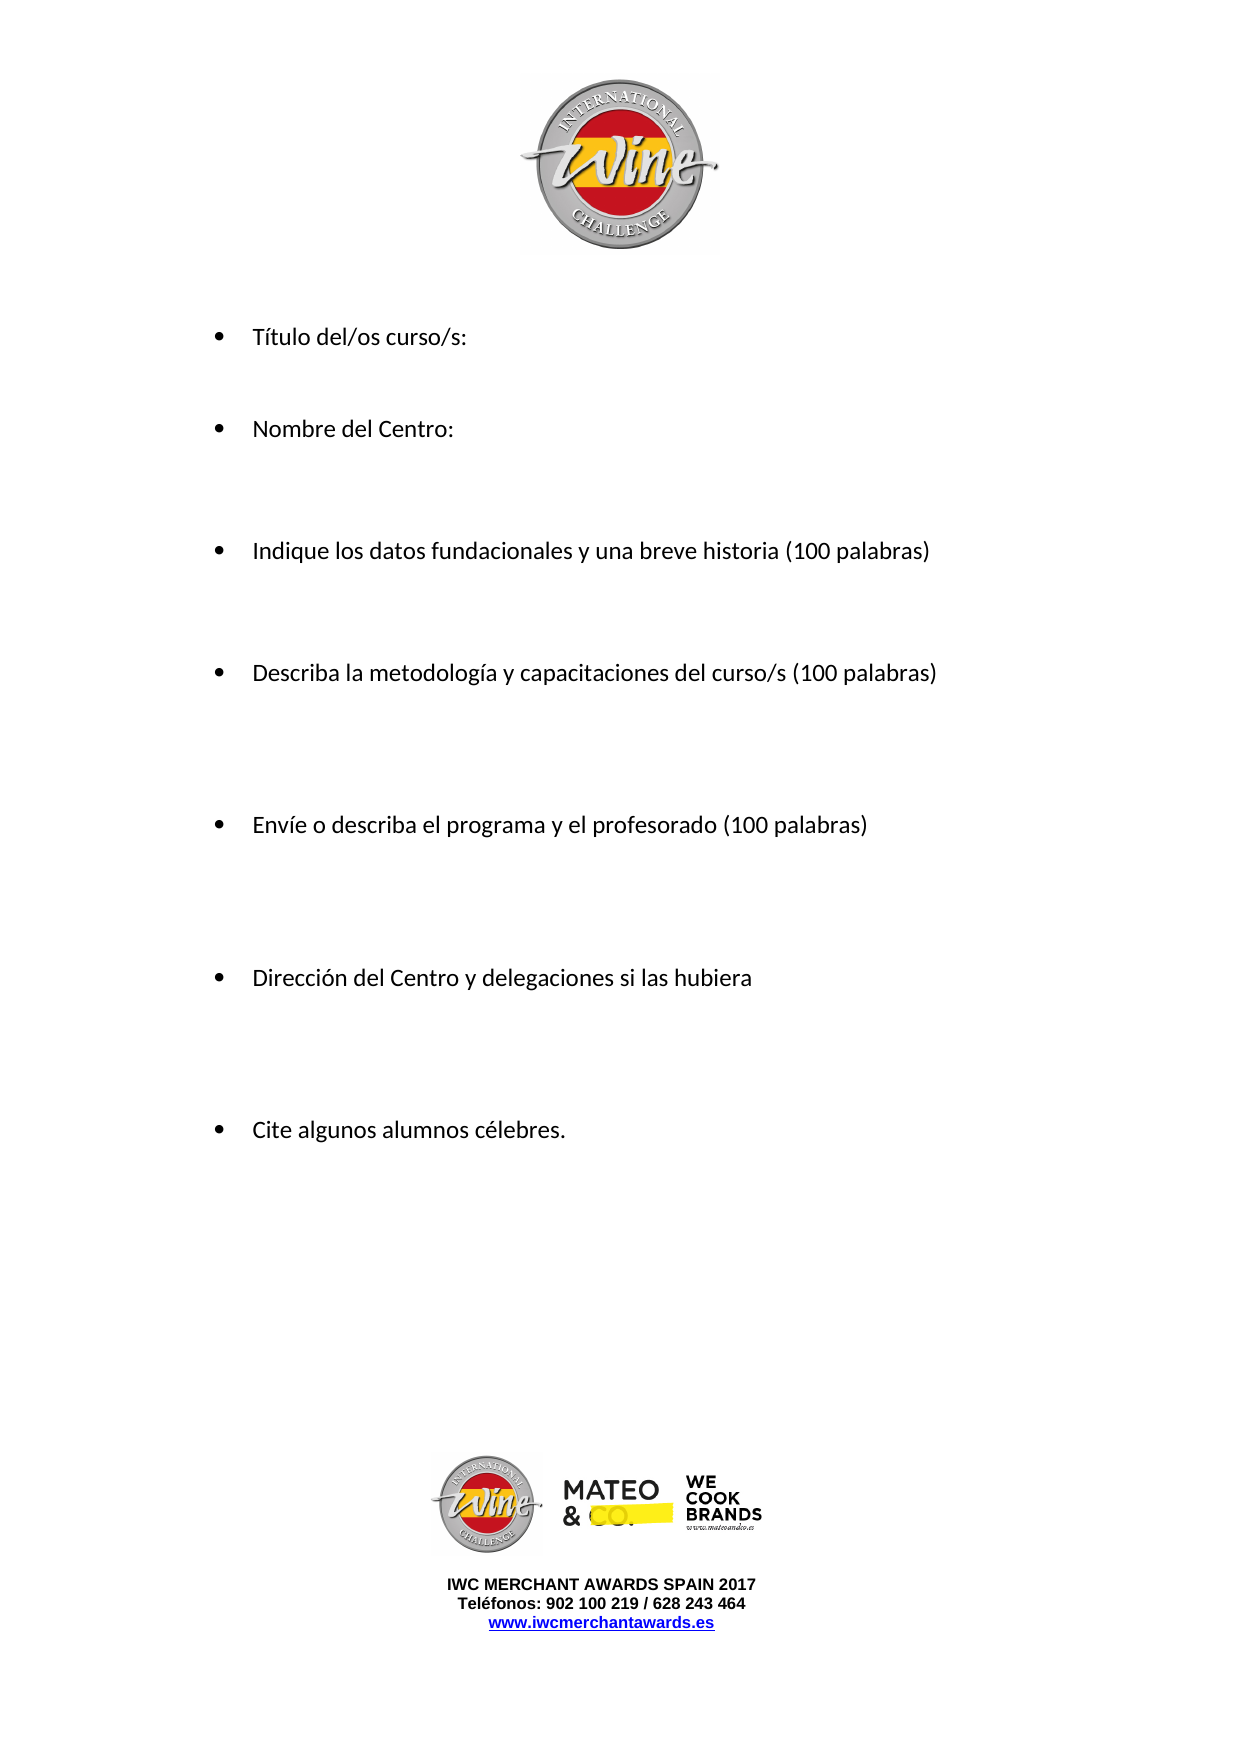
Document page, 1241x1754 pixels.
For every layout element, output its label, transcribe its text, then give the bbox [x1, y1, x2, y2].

list Nombre del Centro: [215, 413, 1063, 443]
picture [551, 1452, 772, 1556]
picture [430, 1452, 544, 1556]
picture [520, 73, 720, 255]
list Envíe o describa el programa y el profesorado (100 palabras) [215, 809, 1063, 840]
list Describa la metodología y capacitaciones del curso/s (100 palabras) [215, 657, 1063, 687]
list Cite algunos alumnos célebres. [215, 1115, 1063, 1145]
list Indique los datos fundacionales y una breve historia (100 palabras) [215, 535, 1063, 565]
list Título del/os curso/s: [215, 321, 1063, 352]
list Dirección del Centro y delegaciones si las hubiera [215, 962, 1063, 993]
